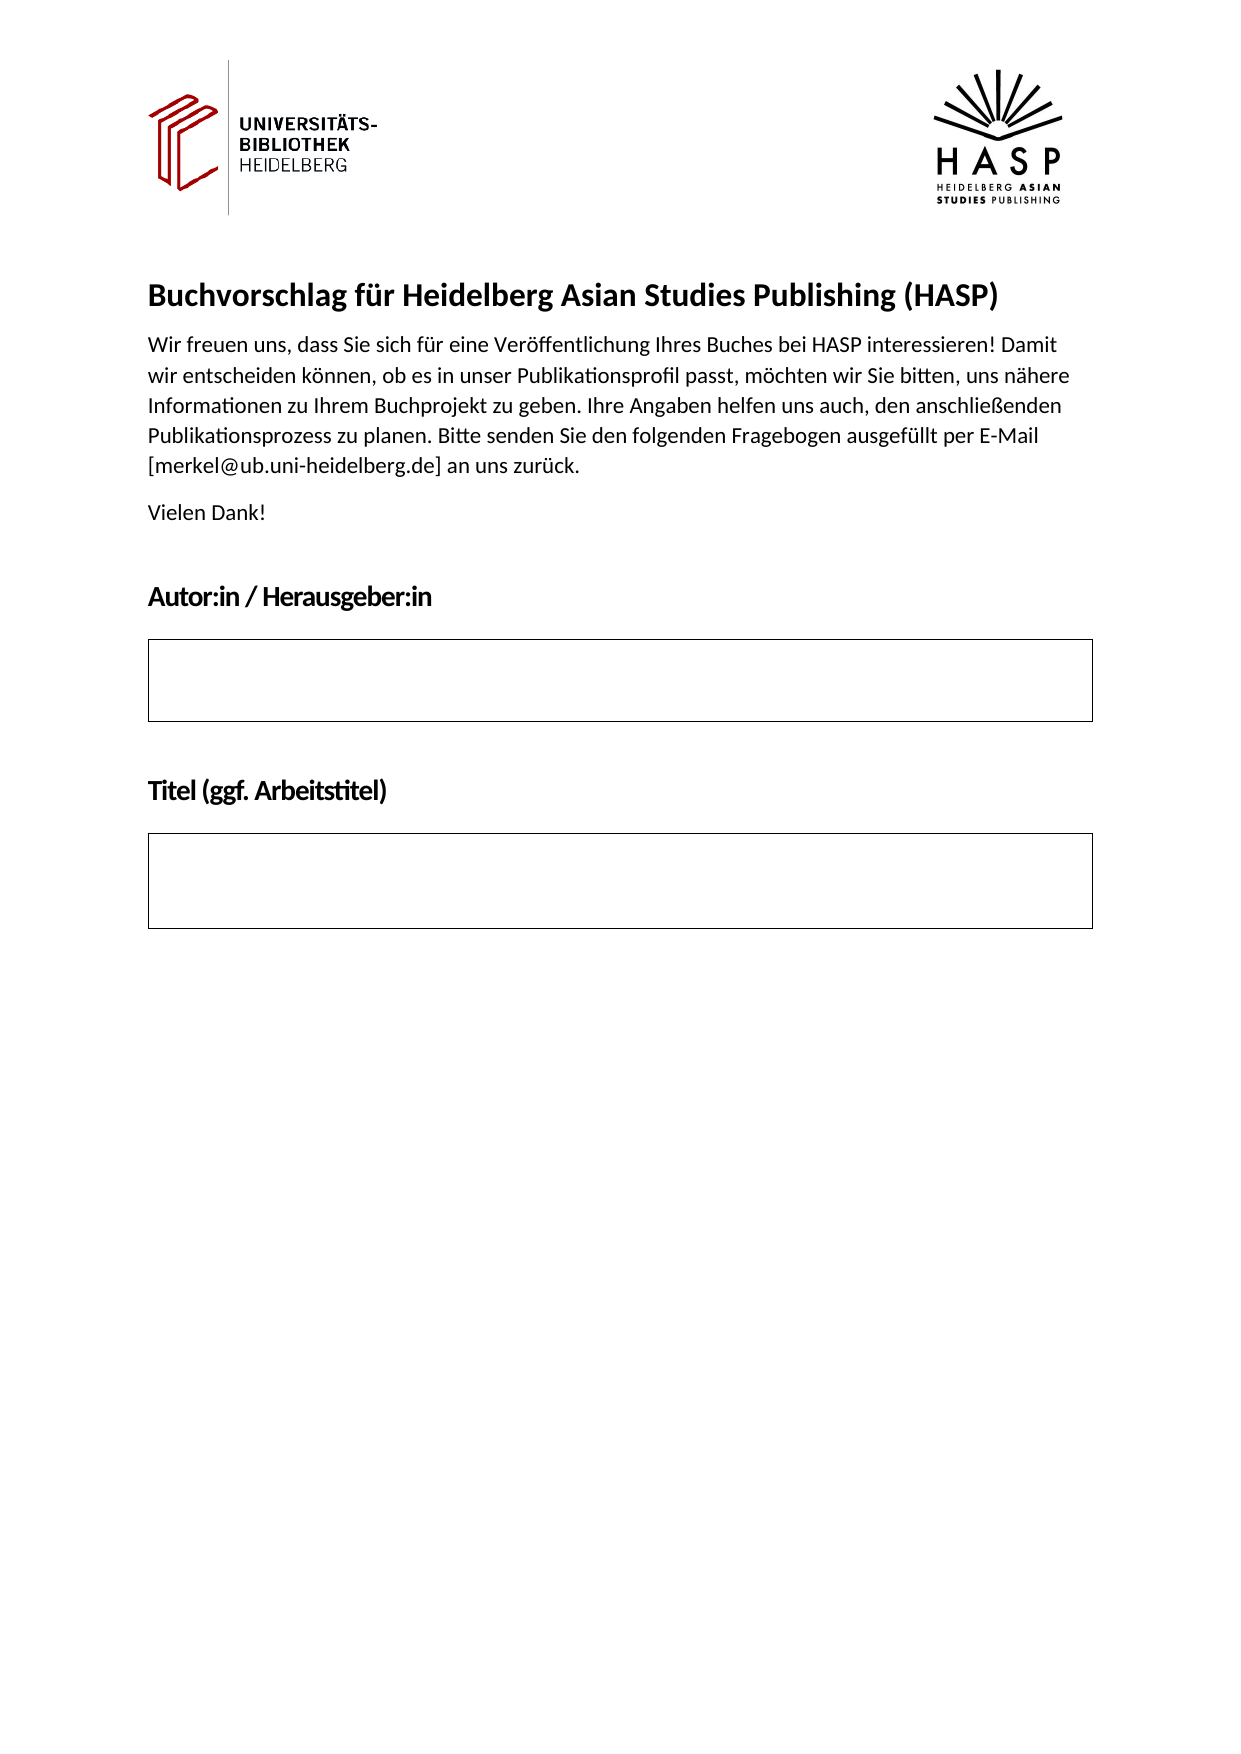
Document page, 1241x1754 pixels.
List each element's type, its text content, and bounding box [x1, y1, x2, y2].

text Vielen Dank! [148, 498, 1093, 526]
title Titel (ggf. Arbeitstitel) [148, 772, 1093, 808]
picture [139, 48, 388, 219]
table_header [149, 640, 1092, 721]
title Autor:in / Herausgeber:in [148, 578, 1093, 614]
text Wir freuen uns, dass Sie sich für eine Veröffentlichung Ihres Buches bei HASP interessieren! Damit wir entscheiden können, ob es in unser Publikationsprofil passt, möchten wir Sie bitten, uns nähere Informationen zu Ihrem Buchprojekt zu geben. Ihre Angaben helfen uns auch, den anschließenden Publikationsprozess zu planen. Bitte senden Sie den folgenden Fragebogen ausgefüllt per E-Mail [merkel@ub.uni-heidelberg.de] an uns zurück. [148, 331, 1093, 479]
subtitle Buchvorschlag für Heidelberg Asian Studies Publishing (HASP) [148, 274, 1093, 315]
table_header [149, 834, 1092, 928]
picture [933, 69, 1063, 204]
